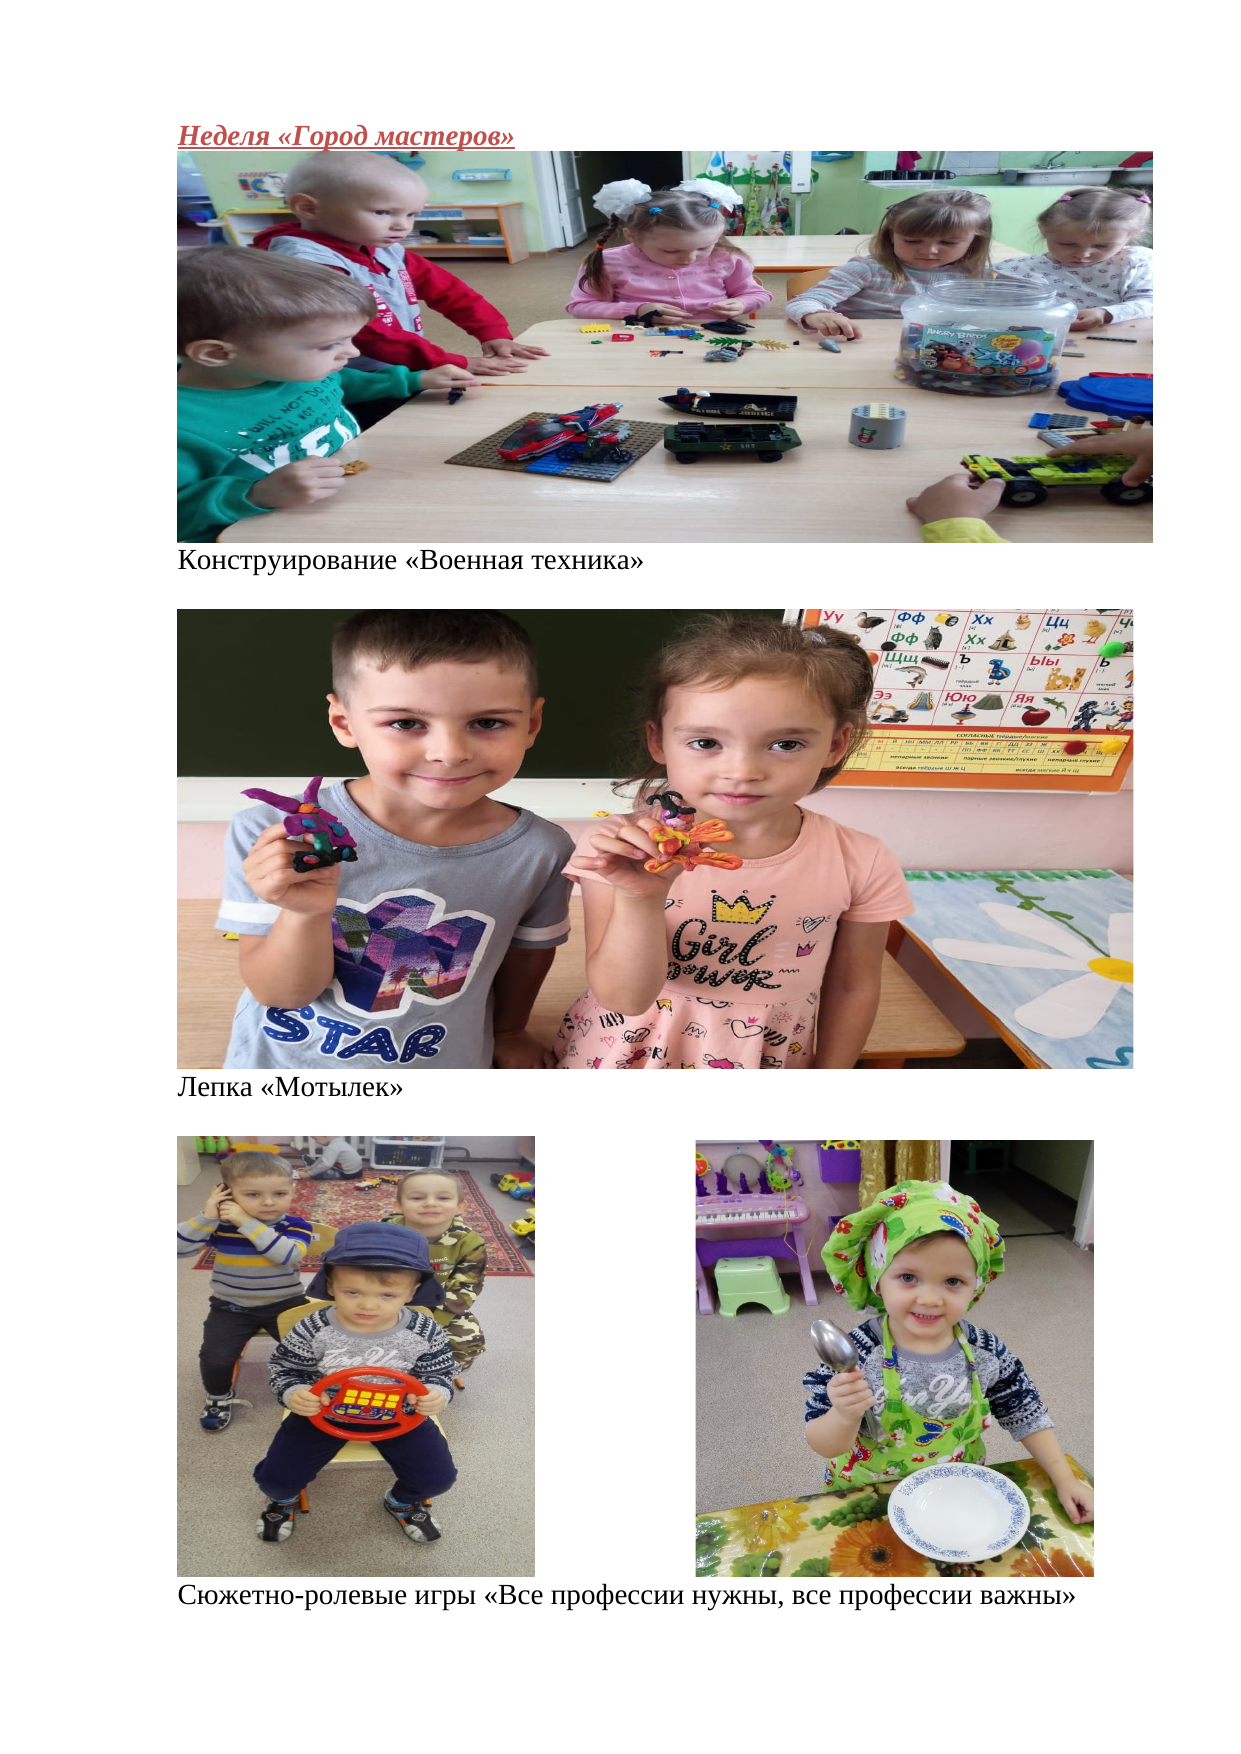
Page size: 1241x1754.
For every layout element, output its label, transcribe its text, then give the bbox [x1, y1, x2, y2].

picture [177, 609, 1134, 1069]
picture [177, 1136, 535, 1577]
text Сюжетно-ролевые игры «Все профессии нужны, все профессии важны» [177, 1577, 1152, 1610]
picture [695, 1140, 1094, 1577]
text Неделя «Город мастеров» [177, 118, 1152, 151]
text Лепка «Мотылек» [177, 1069, 1152, 1102]
picture [177, 151, 1153, 543]
text Конструирование «Военная техника» [177, 543, 1152, 576]
